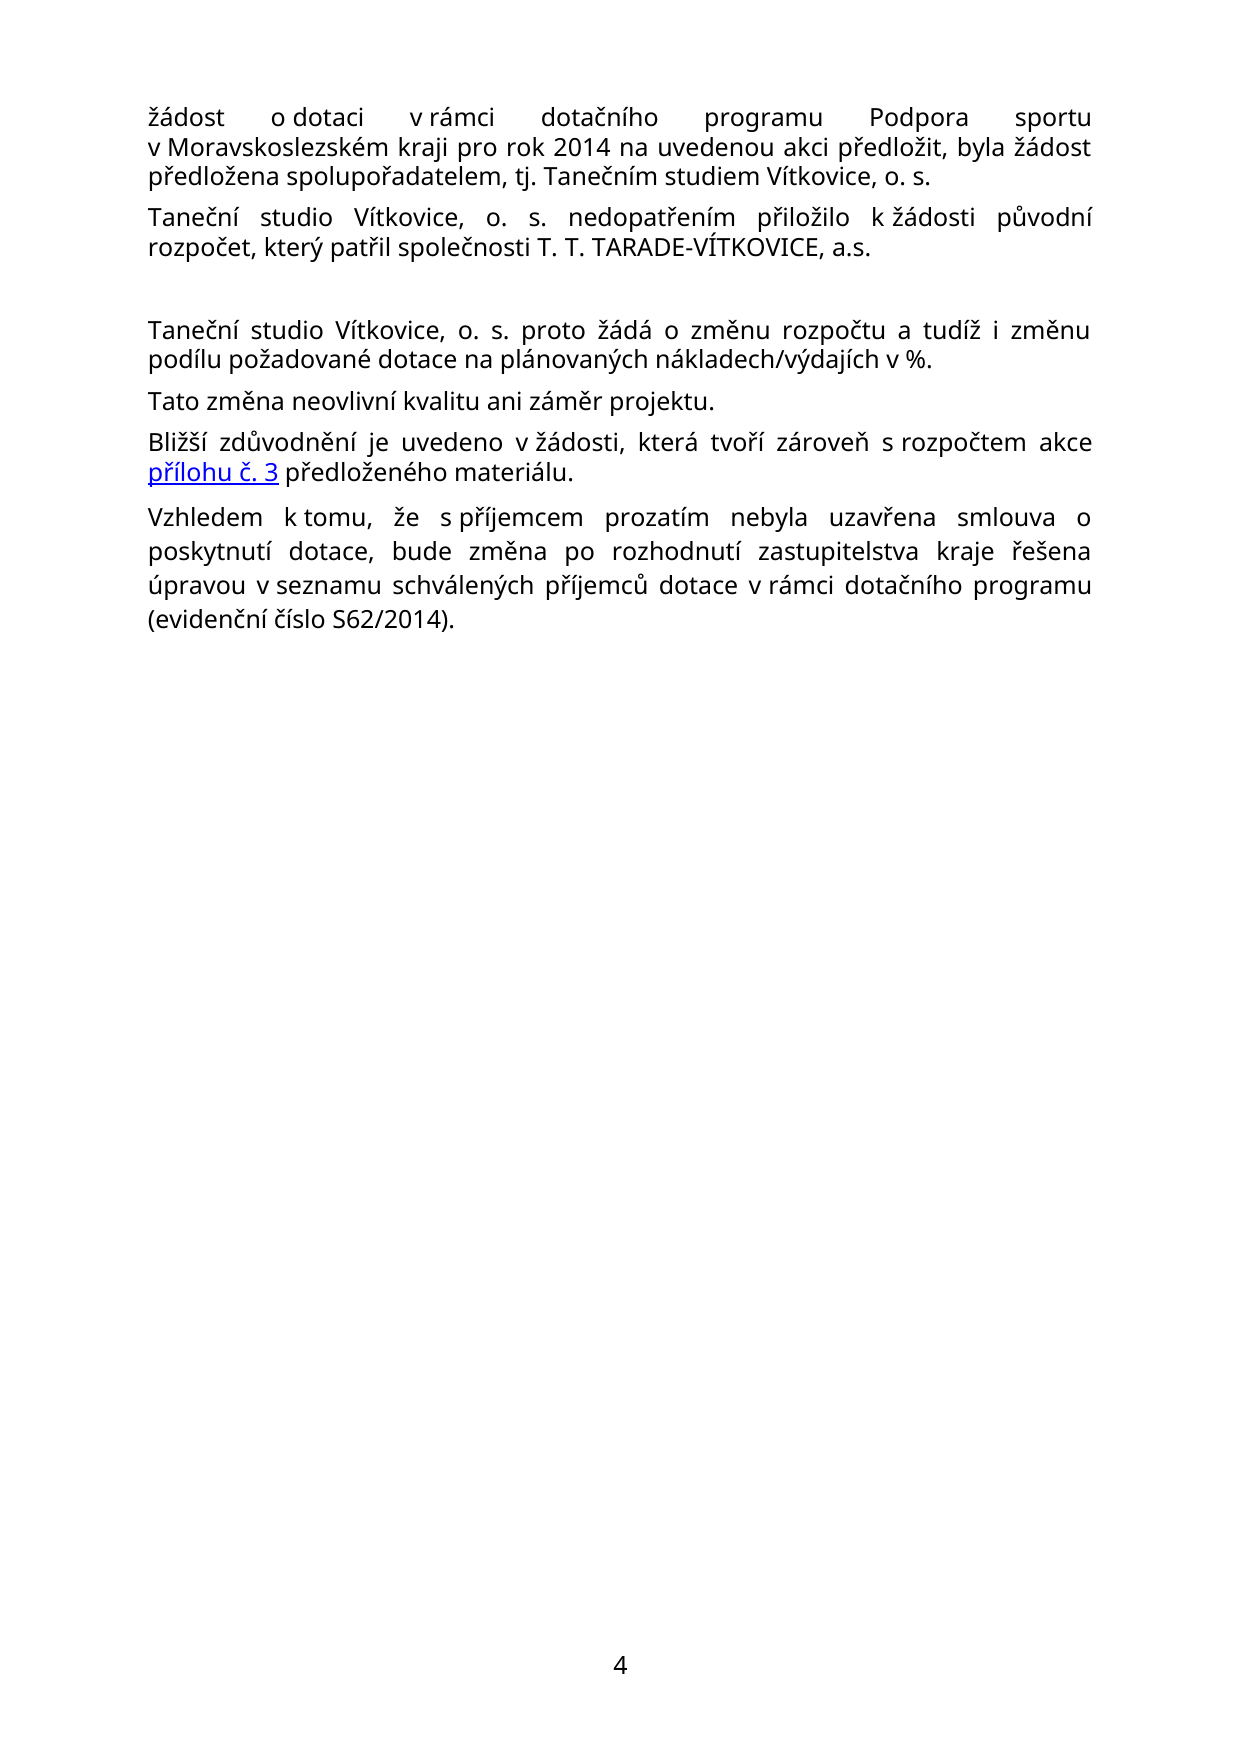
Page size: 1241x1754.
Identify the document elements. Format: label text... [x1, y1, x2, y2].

text Tato změna neovlivní kvalitu ani záměr projektu. [148, 387, 1092, 416]
text Vzhledem k tomu, že s příjemcem prozatím nebyla uzavřena smlouva o poskytnutí dotace, bude změna po rozhodnutí zastupitelstva kraje řešena úpravou v seznamu schválených příjemců dotace v rámci dotačního programu (evidenční číslo S62/2014). [148, 499, 1092, 636]
text Bližší zdůvodnění je uvedeno v žádosti, která tvoří zároveň s rozpočtem akce přílohu č. 3 předloženého materiálu. [148, 428, 1092, 487]
text Taneční studio Vítkovice, o. s. proto žádá o změnu rozpočtu a tudíž i změnu podílu požadované dotace na plánovaných nákladech/výdajích v %. [148, 316, 1092, 374]
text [148, 103, 1092, 191]
text Taneční studio Vítkovice, o. s. nedopatřením přiložilo k žádosti původní rozpočet, který patřil společnosti T. T. TARADE-VÍTKOVICE, a.s. [148, 203, 1092, 262]
